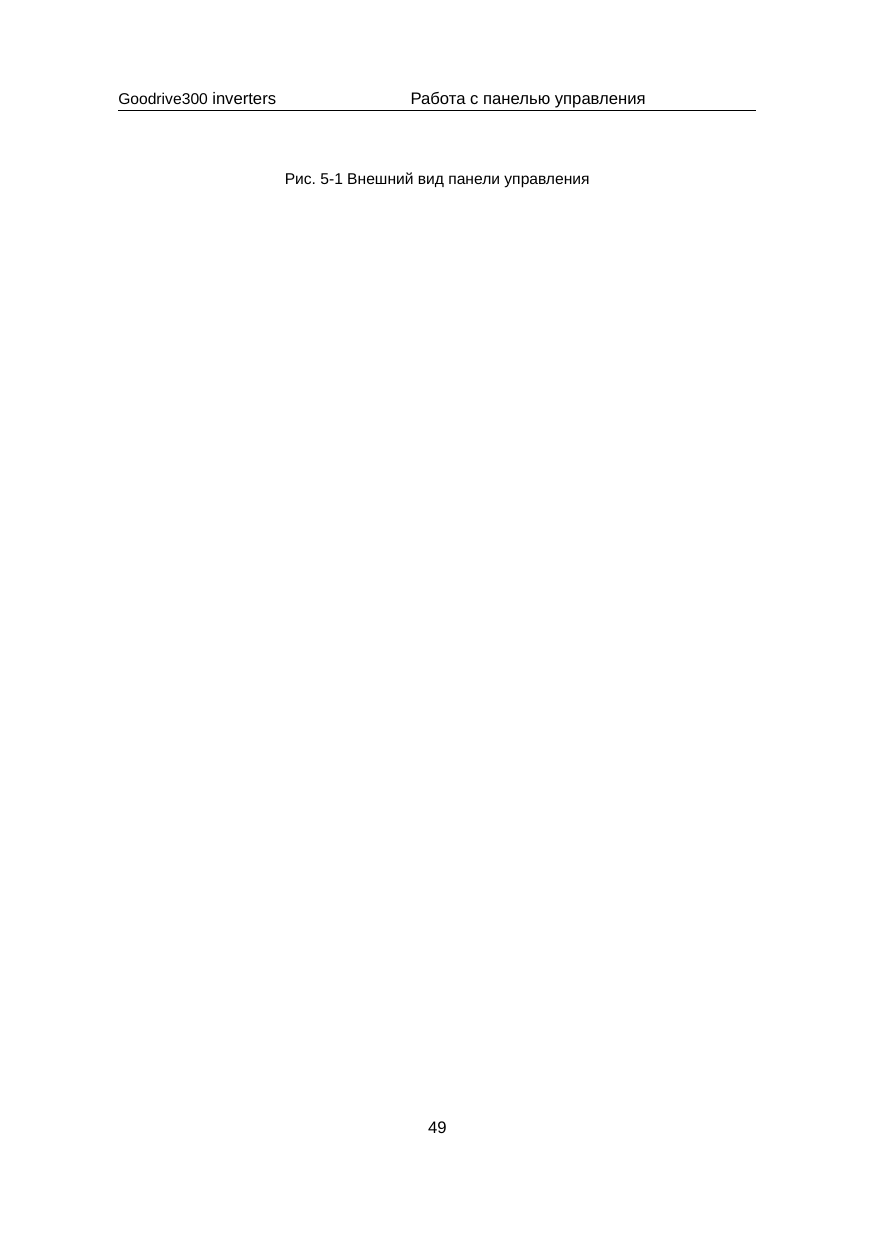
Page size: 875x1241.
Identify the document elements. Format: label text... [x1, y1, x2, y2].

text Рис. 5-1 Внешний вид панели управления [118, 163, 756, 195]
